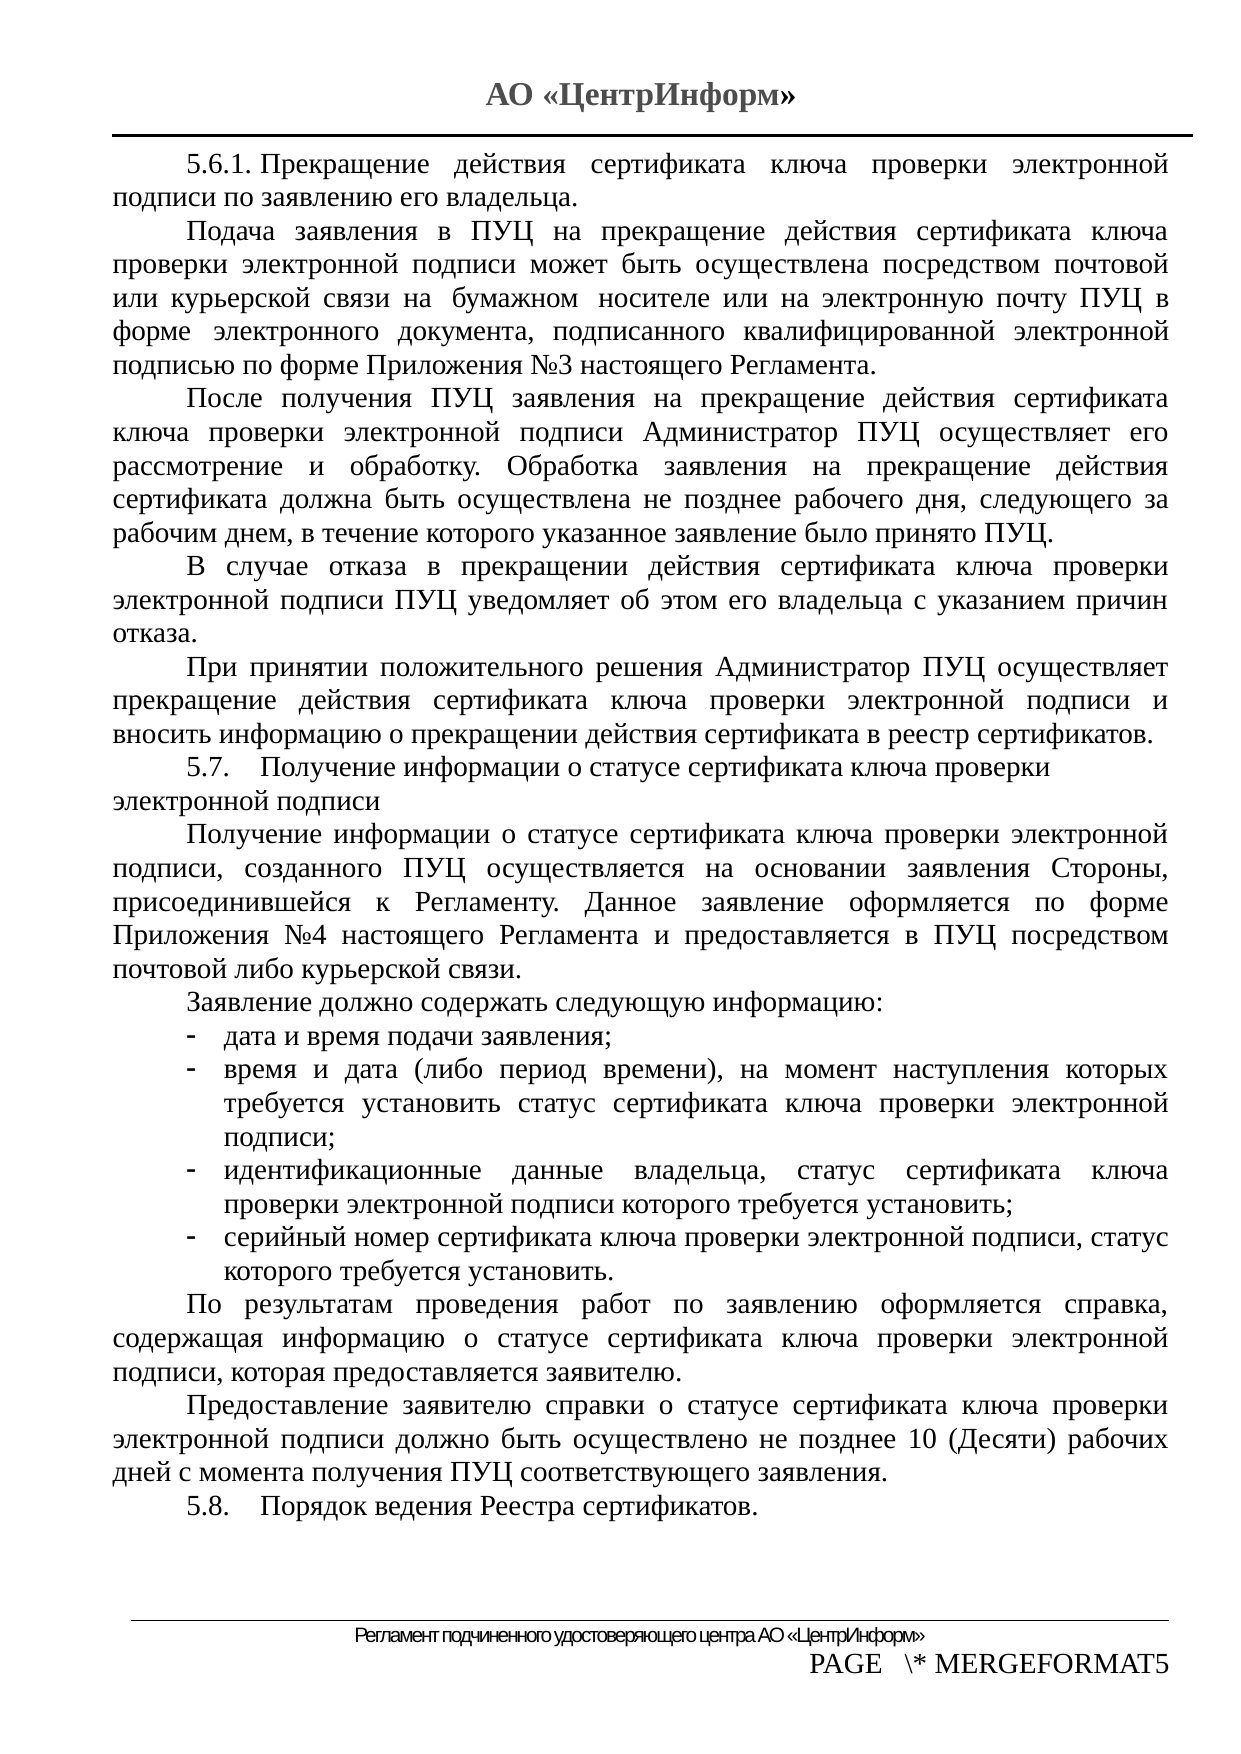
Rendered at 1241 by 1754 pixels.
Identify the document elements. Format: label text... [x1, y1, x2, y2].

list время и дата (либо период времени), на момент наступления которых требуется установить статус сертификата ключа проверки электронной подписи; [186, 1051, 1169, 1152]
text После получения ПУЦ заявления на прекращение действия сертификата ключа проверки электронной подписи Администратор ПУЦ осуществляет его рассмотрение и обработку. Обработка заявления на прекращение действия сертификата должна быть осуществлена не позднее рабочего дня, следующего за рабочим днем, в течение которого указанное заявление было принято ПУЦ. [112, 381, 1169, 548]
text По результатам проведения работ по заявлению оформляется справка, содержащая информацию о статусе сертификата ключа проверки электронной подписи, которая предоставляется заявителю. [112, 1287, 1169, 1387]
text Заявление должно содержать следующую информацию: [112, 984, 1169, 1018]
list Порядок ведения Реестра сертификатов. [112, 1488, 1169, 1521]
text Предоставление заявителю справки о статусе сертификата ключа проверки электронной подписи должно быть осуществлено не позднее 10 (Десяти) рабочих дней с момента получения ПУЦ соответствующего заявления. [112, 1387, 1169, 1488]
list серийный номер сертификата ключа проверки электронной подписи, статус которого требуется установить. [186, 1219, 1169, 1287]
list идентификационные данные владельца, статус сертификата ключа проверки электронной подписи которого требуется установить; [186, 1152, 1169, 1219]
text Подача заявления в ПУЦ на прекращение действия сертификата ключа проверки электронной подписи может быть осуществлена посредством почтовой или курьерской связи на бумажном носителе или на электронную почту ПУЦ в форме электронного документа, подписанного квалифицированной электронной подписью по форме Приложения №3 настоящего Регламента. [112, 213, 1169, 381]
list дата и время подачи заявления; [186, 1018, 1169, 1051]
text Получение информации о статусе сертификата ключа проверки электронной подписи, созданного ПУЦ осуществляется на основании заявления Стороны, присоединившейся к Регламенту. Данное заявление оформляется по форме Приложения №4 настоящего Регламента и предоставляется в ПУЦ посредством почтовой либо курьерской связи. [112, 817, 1169, 984]
list Прекращение действия сертификата ключа проверки электронной подписи по заявлению его владельца. [112, 146, 1169, 213]
text При принятии положительного решения Администратор ПУЦ осуществляет прекращение действия сертификата ключа проверки электронной подписи и вносить информацию о прекращении действия сертификата в реестр сертификатов. [112, 649, 1169, 749]
text В случае отказа в прекращении действия сертификата ключа проверки электронной подписи ПУЦ уведомляет об этом его владельца с указанием причин отказа. [112, 548, 1169, 649]
list Получение информации о статусе сертификата ключа проверки электронной подписи [112, 749, 1169, 817]
